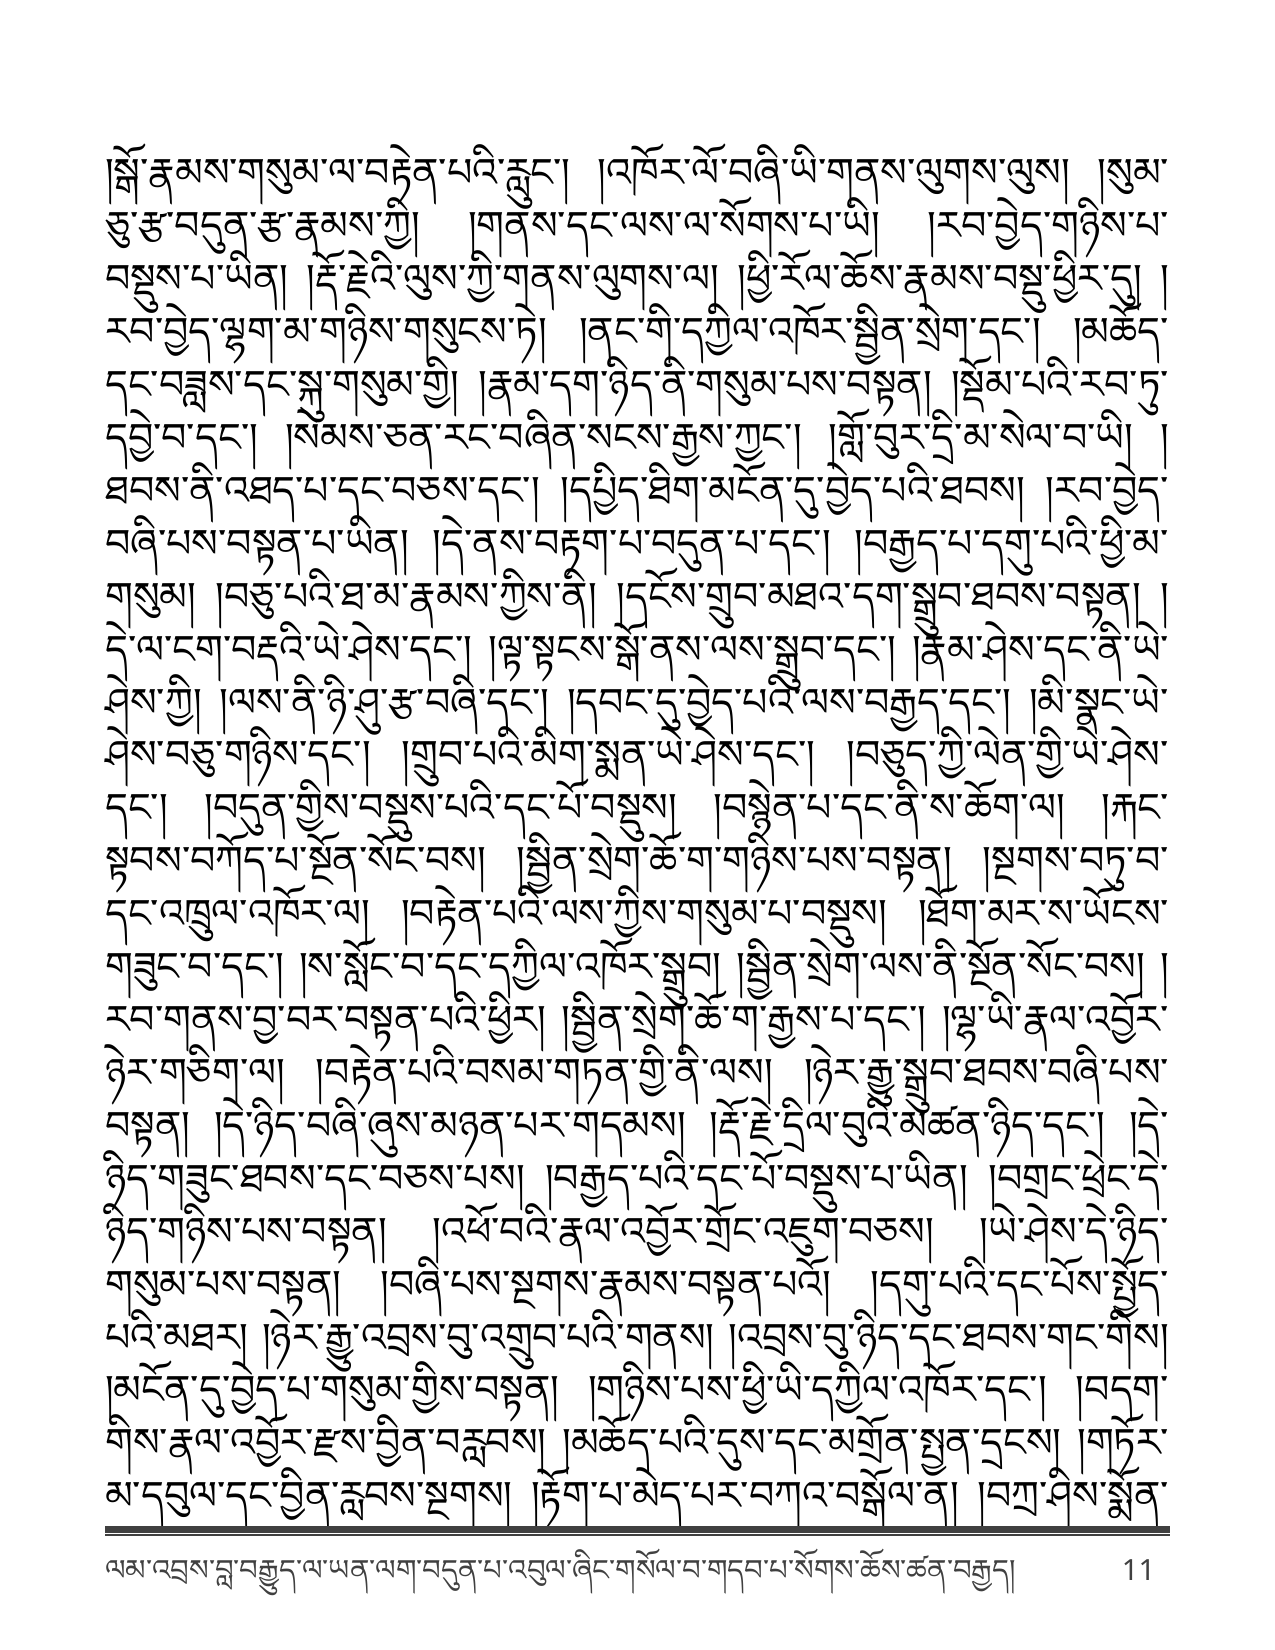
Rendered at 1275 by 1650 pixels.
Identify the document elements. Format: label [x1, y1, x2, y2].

text [105, 150, 1170, 1519]
